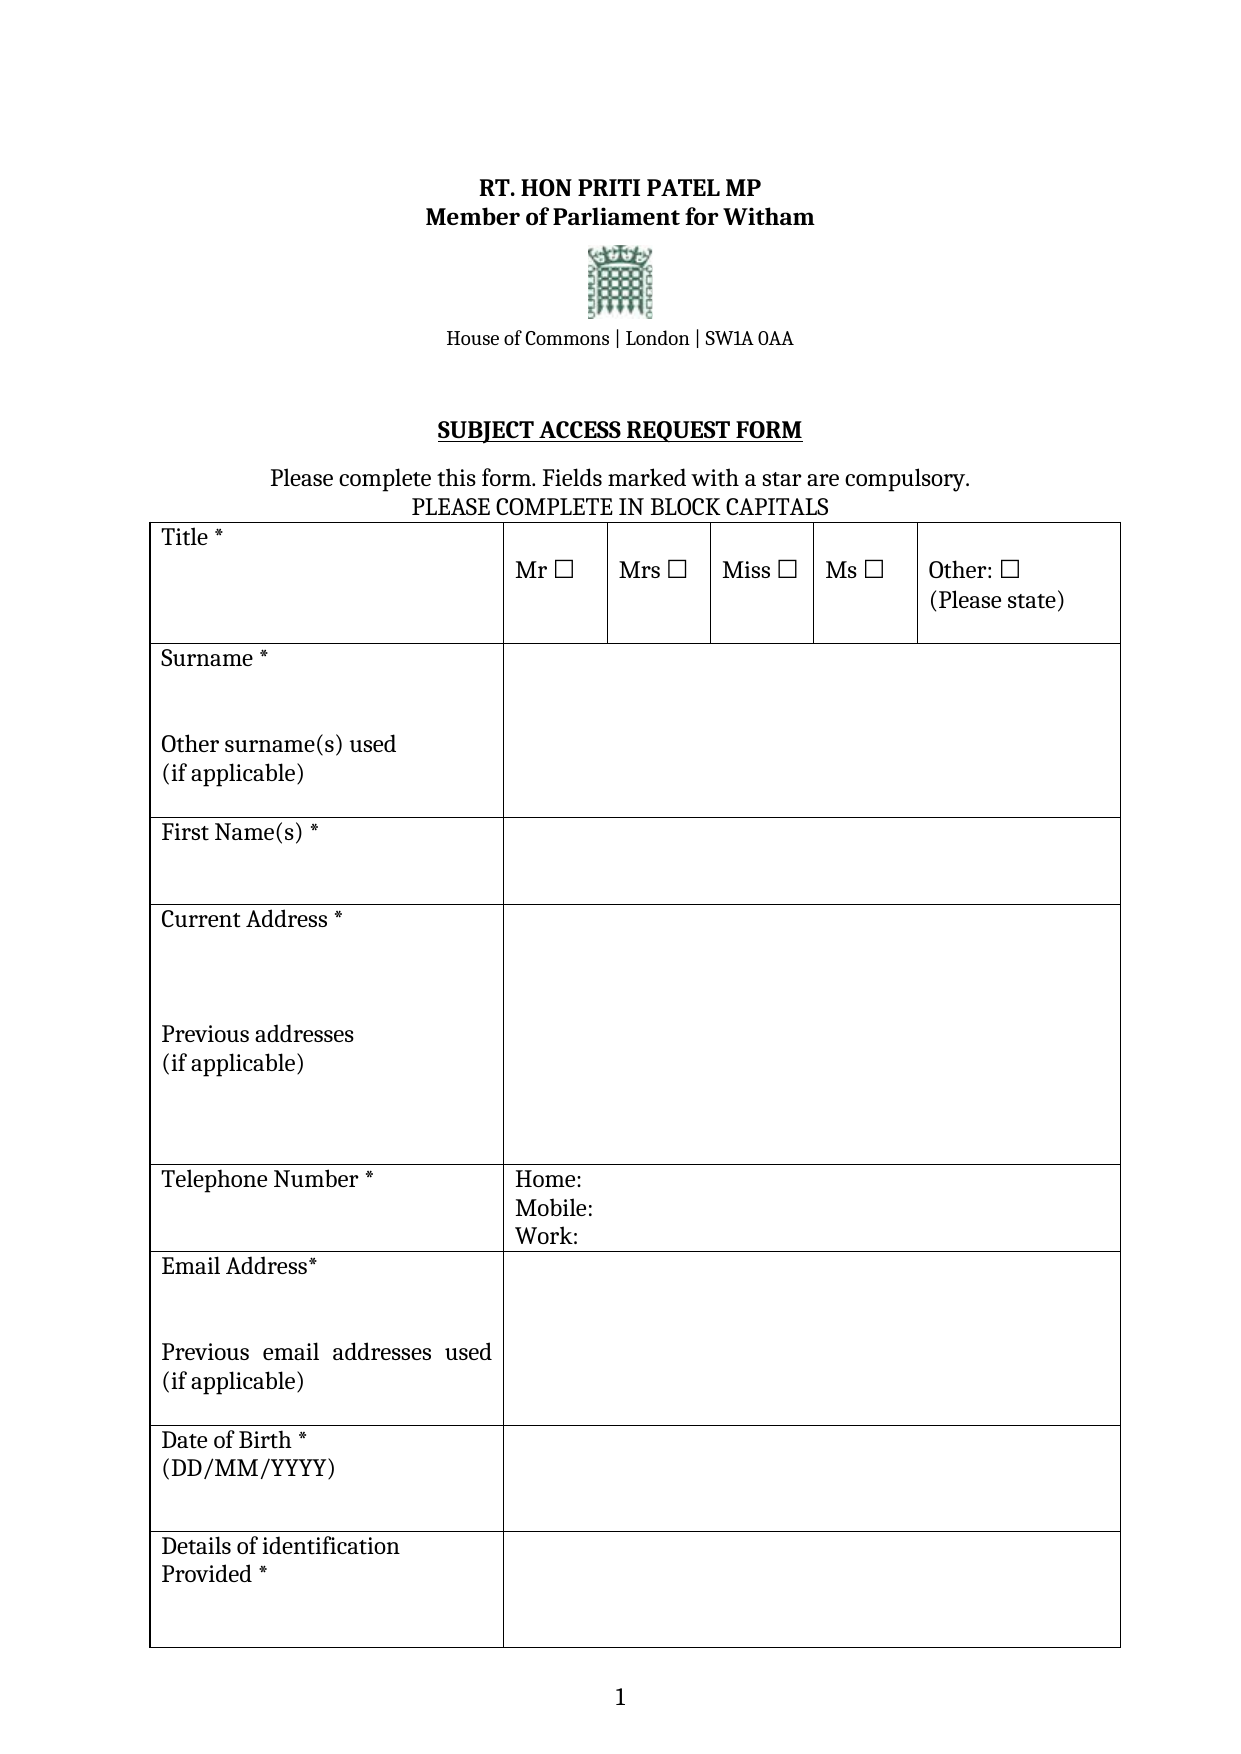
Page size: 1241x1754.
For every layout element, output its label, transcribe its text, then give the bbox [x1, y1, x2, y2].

table_cell Current Address * Previous addresses (if applicable) [151, 905, 503, 1164]
text Member of Parliament for Witham [150, 203, 1090, 232]
text Please complete this form. Fields marked with a star are compulsory. [150, 464, 1090, 493]
table_cell [504, 644, 1120, 817]
table_header Mr ☐ [504, 523, 607, 643]
text RT. HON PRITI PATEL MP [150, 174, 1090, 203]
table_cell First Name(s) * [151, 818, 503, 904]
table_cell Email Address* Previous email addresses used (if applicable) [151, 1252, 503, 1424]
table_header Miss ☐ [711, 523, 813, 643]
table_cell [504, 1426, 1120, 1531]
table_cell Details of identification Provided * [151, 1532, 503, 1647]
table_header Other: ☐ (Please state) [918, 523, 1120, 643]
picture [586, 245, 651, 316]
table_cell Telephone Number * [151, 1165, 503, 1251]
table_header Ms ☐ [814, 523, 917, 643]
table_cell [504, 1532, 1120, 1647]
text SUBJECT ACCESS REQUEST FORM [150, 416, 1090, 445]
table_cell [504, 905, 1120, 1164]
text PLEASE COMPLETE IN BLOCK CAPITALS [150, 493, 1090, 522]
table_cell Date of Birth * (DD/MM/YYYY) [151, 1426, 503, 1531]
table_cell Surname * Other surname(s) used (if applicable) [151, 644, 503, 817]
table_cell [504, 1252, 1120, 1424]
text House of Commons | London | SW1A 0AA [150, 327, 1090, 351]
table_header Title * [151, 523, 503, 643]
table_header Mrs ☐ [608, 523, 710, 643]
table_cell Home: Mobile: Work: [504, 1165, 1120, 1251]
table_cell [504, 818, 1120, 904]
